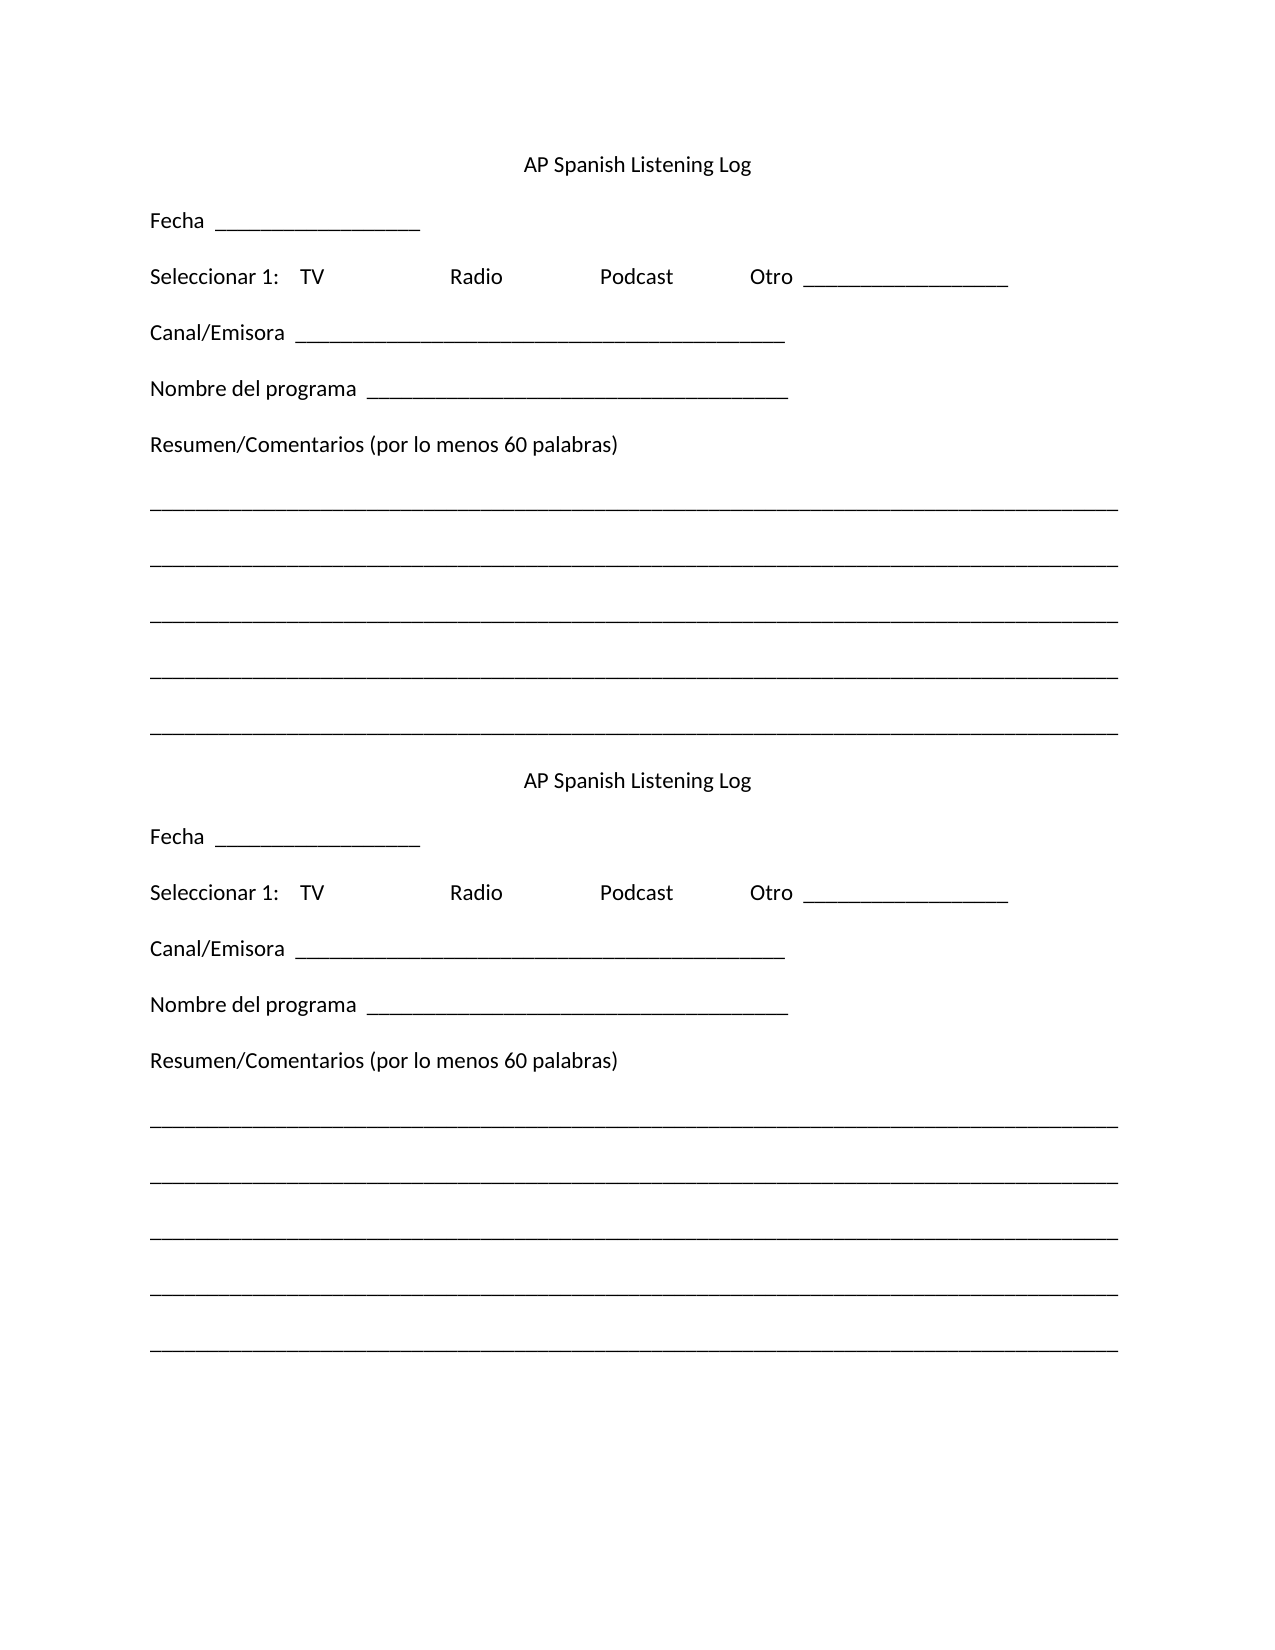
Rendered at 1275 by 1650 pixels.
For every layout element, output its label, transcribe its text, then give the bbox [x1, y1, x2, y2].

text Resumen/Comentarios (por lo menos 60 palabras) [150, 430, 1125, 458]
text Seleccionar 1: TV Radio Podcast Otro __________________ [150, 262, 1125, 290]
text AP Spanish Listening Log [150, 150, 1125, 178]
text Fecha __________________ [150, 206, 1125, 234]
text _________________________________________________________________________________________________________________________________________________________________________________________________________________________________________________________________________________________________________________________________________________________________________________________________________________________________________ [150, 1103, 1125, 1355]
text Seleccionar 1: TV Radio Podcast Otro __________________ [150, 878, 1125, 907]
text Canal/Emisora ___________________________________________ [150, 934, 1125, 963]
text Nombre del programa _____________________________________ [150, 374, 1125, 402]
text Canal/Emisora ___________________________________________ [150, 318, 1125, 346]
text _________________________________________________________________________________________________________________________________________________________________________________________________________________________________________________________________________________________________________________________________________________________________________________________________________________________________________ [150, 486, 1125, 738]
text Resumen/Comentarios (por lo menos 60 palabras) [150, 1047, 1125, 1075]
text AP Spanish Listening Log [150, 766, 1125, 794]
text Fecha __________________ [150, 822, 1125, 851]
text Nombre del programa _____________________________________ [150, 991, 1125, 1019]
